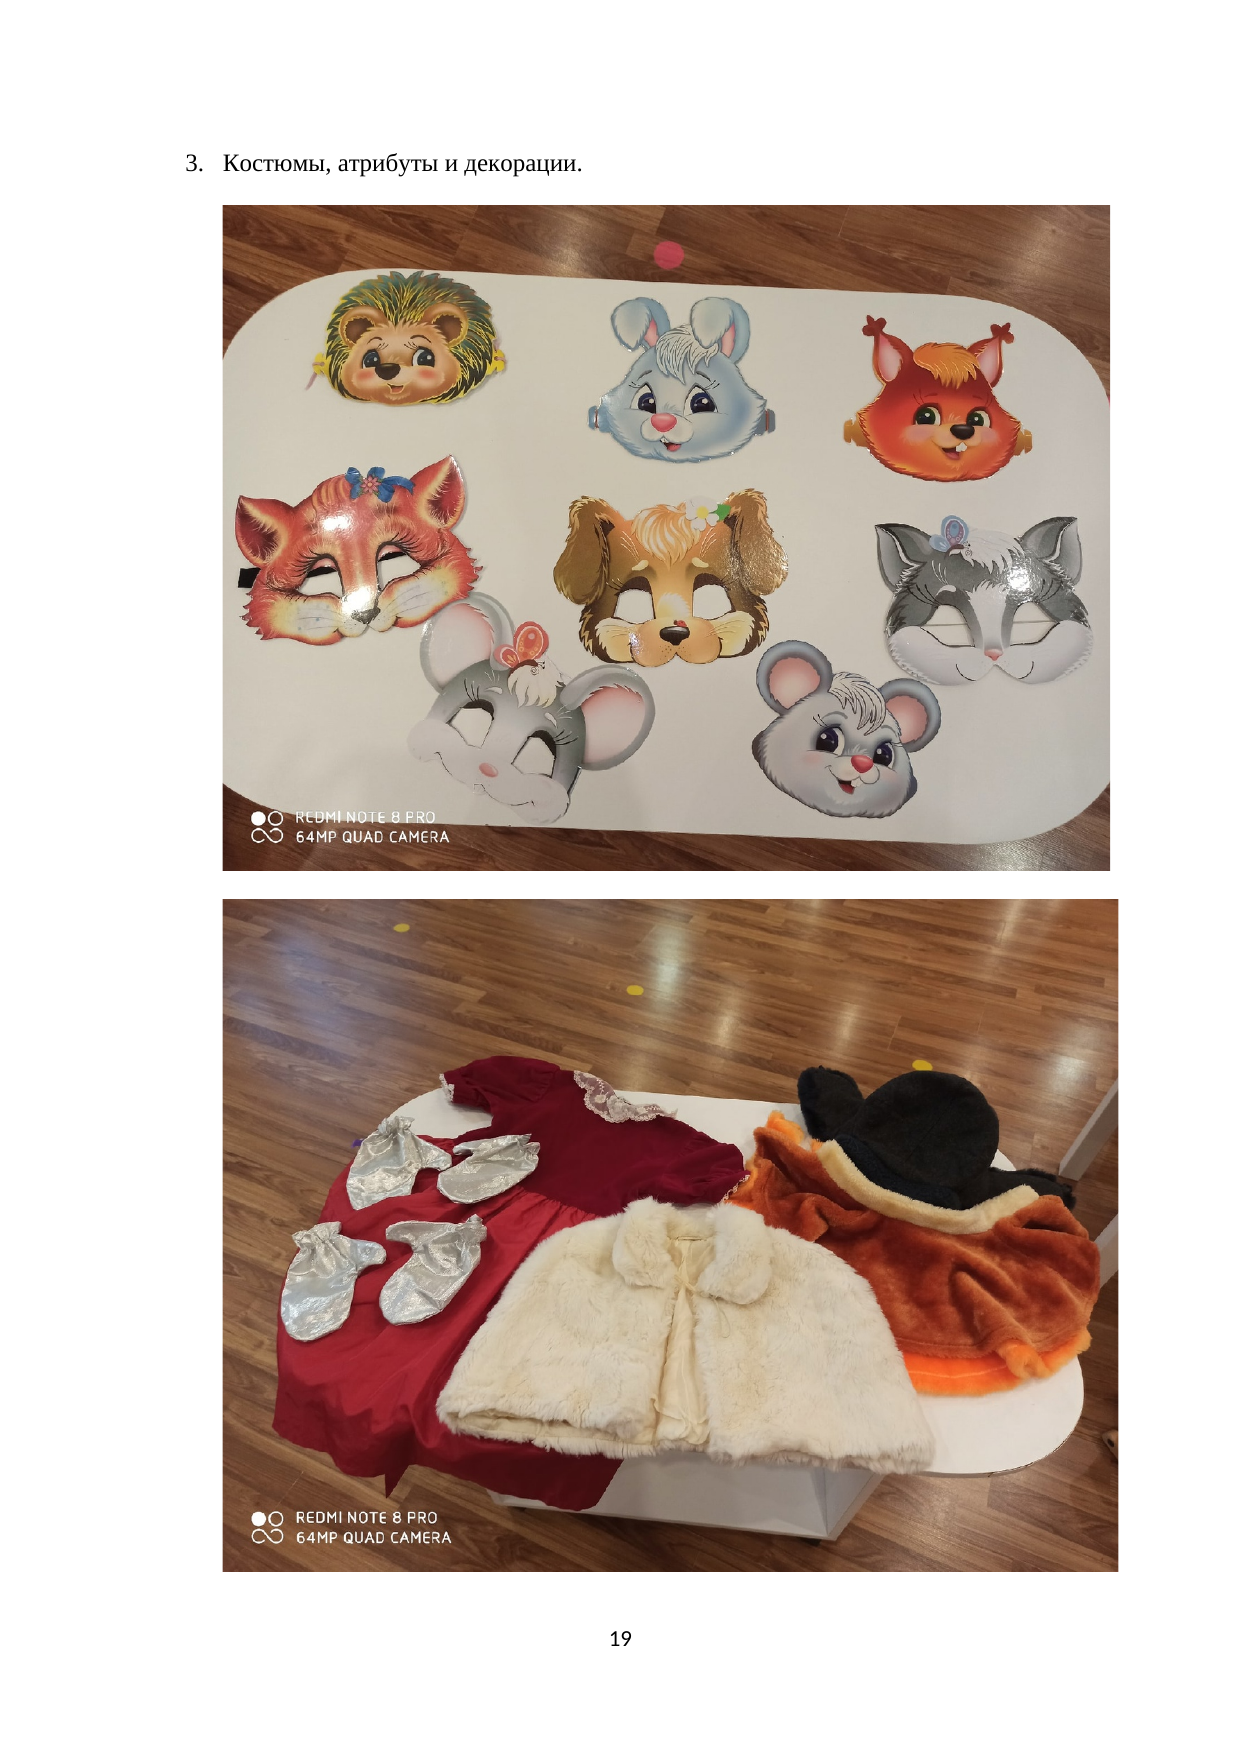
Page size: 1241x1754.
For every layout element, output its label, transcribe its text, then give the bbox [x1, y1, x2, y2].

picture [222, 205, 1110, 871]
picture [222, 899, 1119, 1572]
list Костюмы, атрибуты и декорации. [185, 148, 1092, 176]
